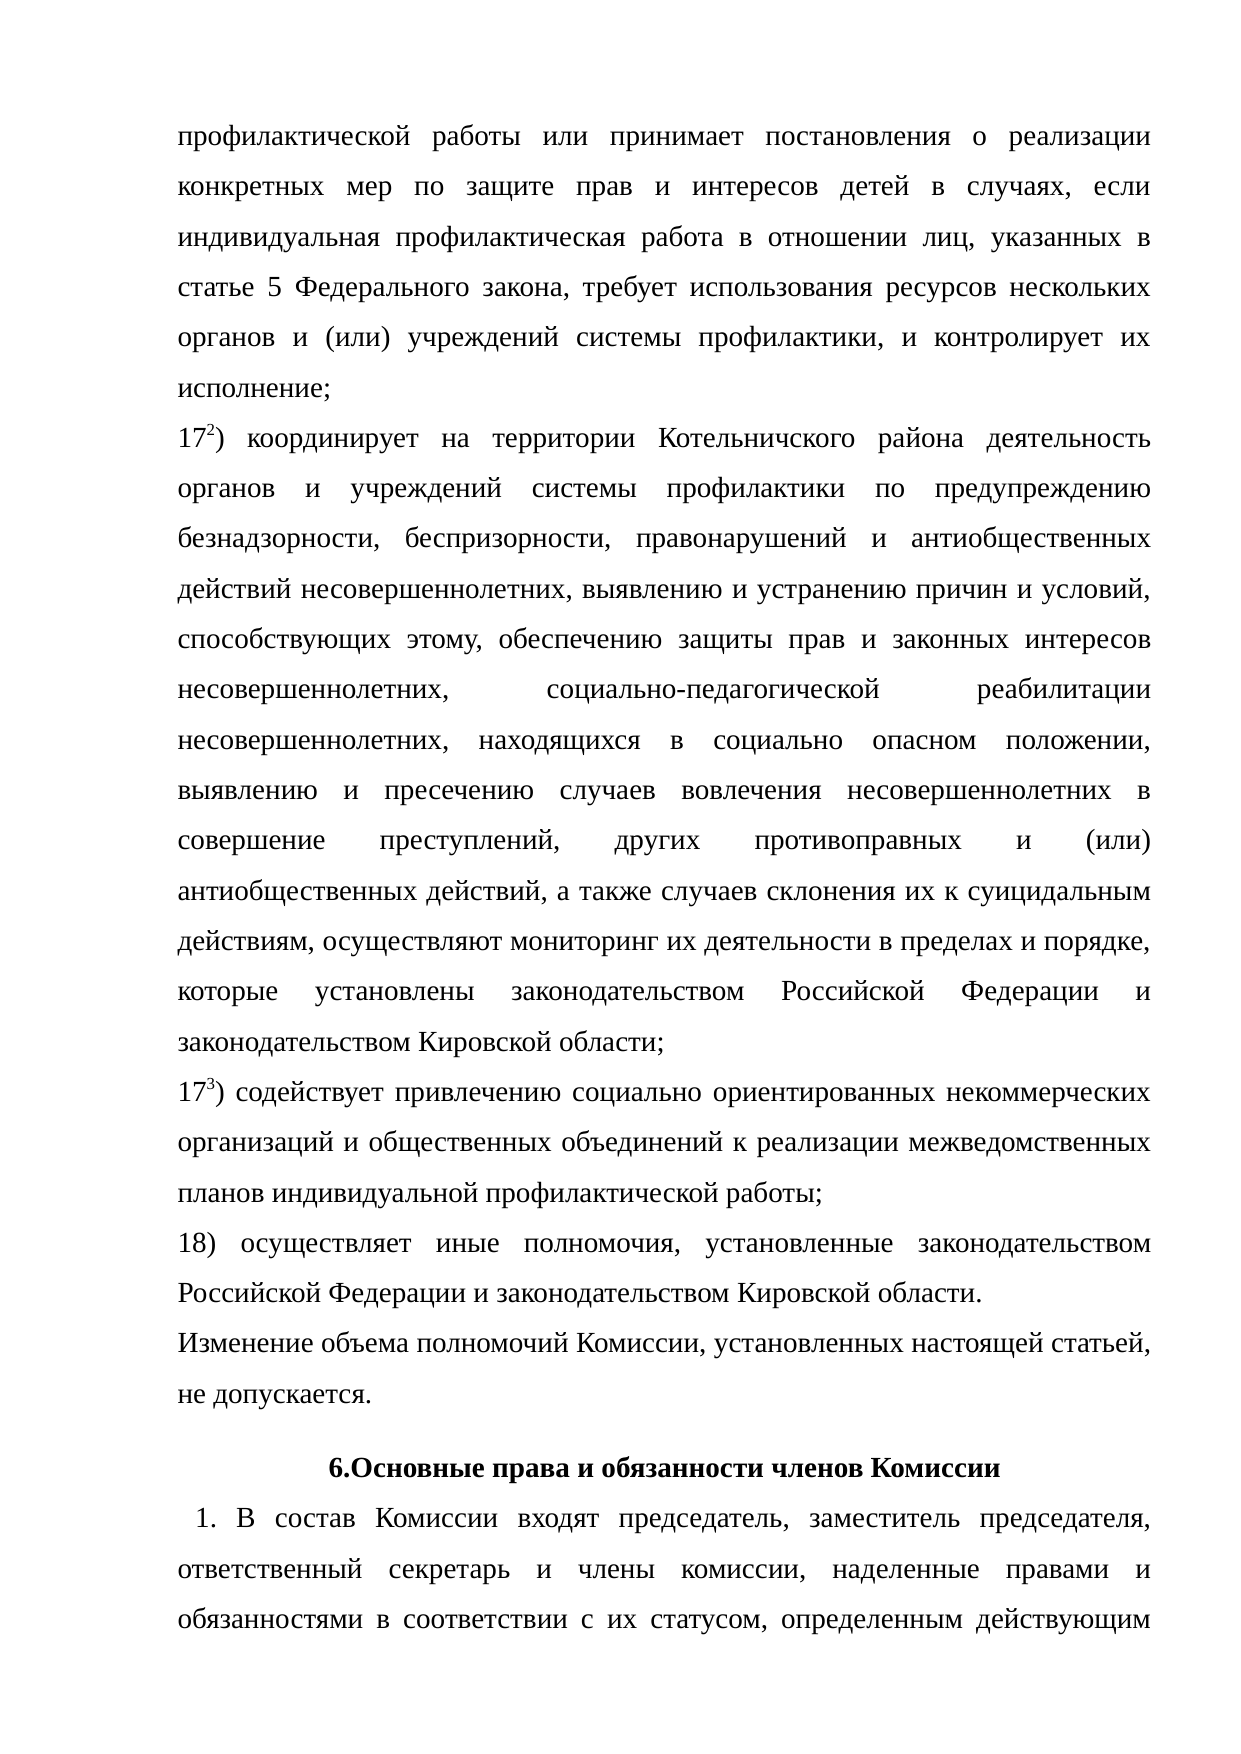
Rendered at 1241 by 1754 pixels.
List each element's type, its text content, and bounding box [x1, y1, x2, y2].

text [177, 1501, 1152, 1635]
list 6.Основные права и обязанности членов Комиссии [177, 1450, 1152, 1484]
text 172) координирует на территории Котельничского района деятельность органов и учреждений системы профилактики по предупреждению безнадзорности, беспризорности, правонарушений и антиобщественных действий несовершеннолетних, выявлению и устранению причин и условий, способствующих этому, обеспечению защиты прав и законных интересов несовершеннолетних, социально-педагогической реабилитации несовершеннолетних, находящихся в социально опасном положении, выявлению и пресечению случаев вовлечения несовершеннолетних в совершение преступлений, других противоправных и (или) антиобщественных действий, а также случаев склонения их к суицидальным действиям, осуществляют мониторинг их деятельности в пределах и порядке, которые установлены законодательством Российской Федерации и законодательством Кировской области; [177, 420, 1152, 1057]
text 173) содействует привлечению социально ориентированных некоммерческих организаций и общественных объединений к реализации межведомственных планов индивидуальной профилактической работы; [177, 1074, 1152, 1208]
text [177, 118, 1152, 403]
text 18) осуществляет иные полномочия, установленные законодательством Российской Федерации и законодательством Кировской области. [177, 1225, 1152, 1309]
list Изменение объема полномочий Комиссии, установленных настоящей статьей, не допускается. [177, 1326, 1152, 1409]
